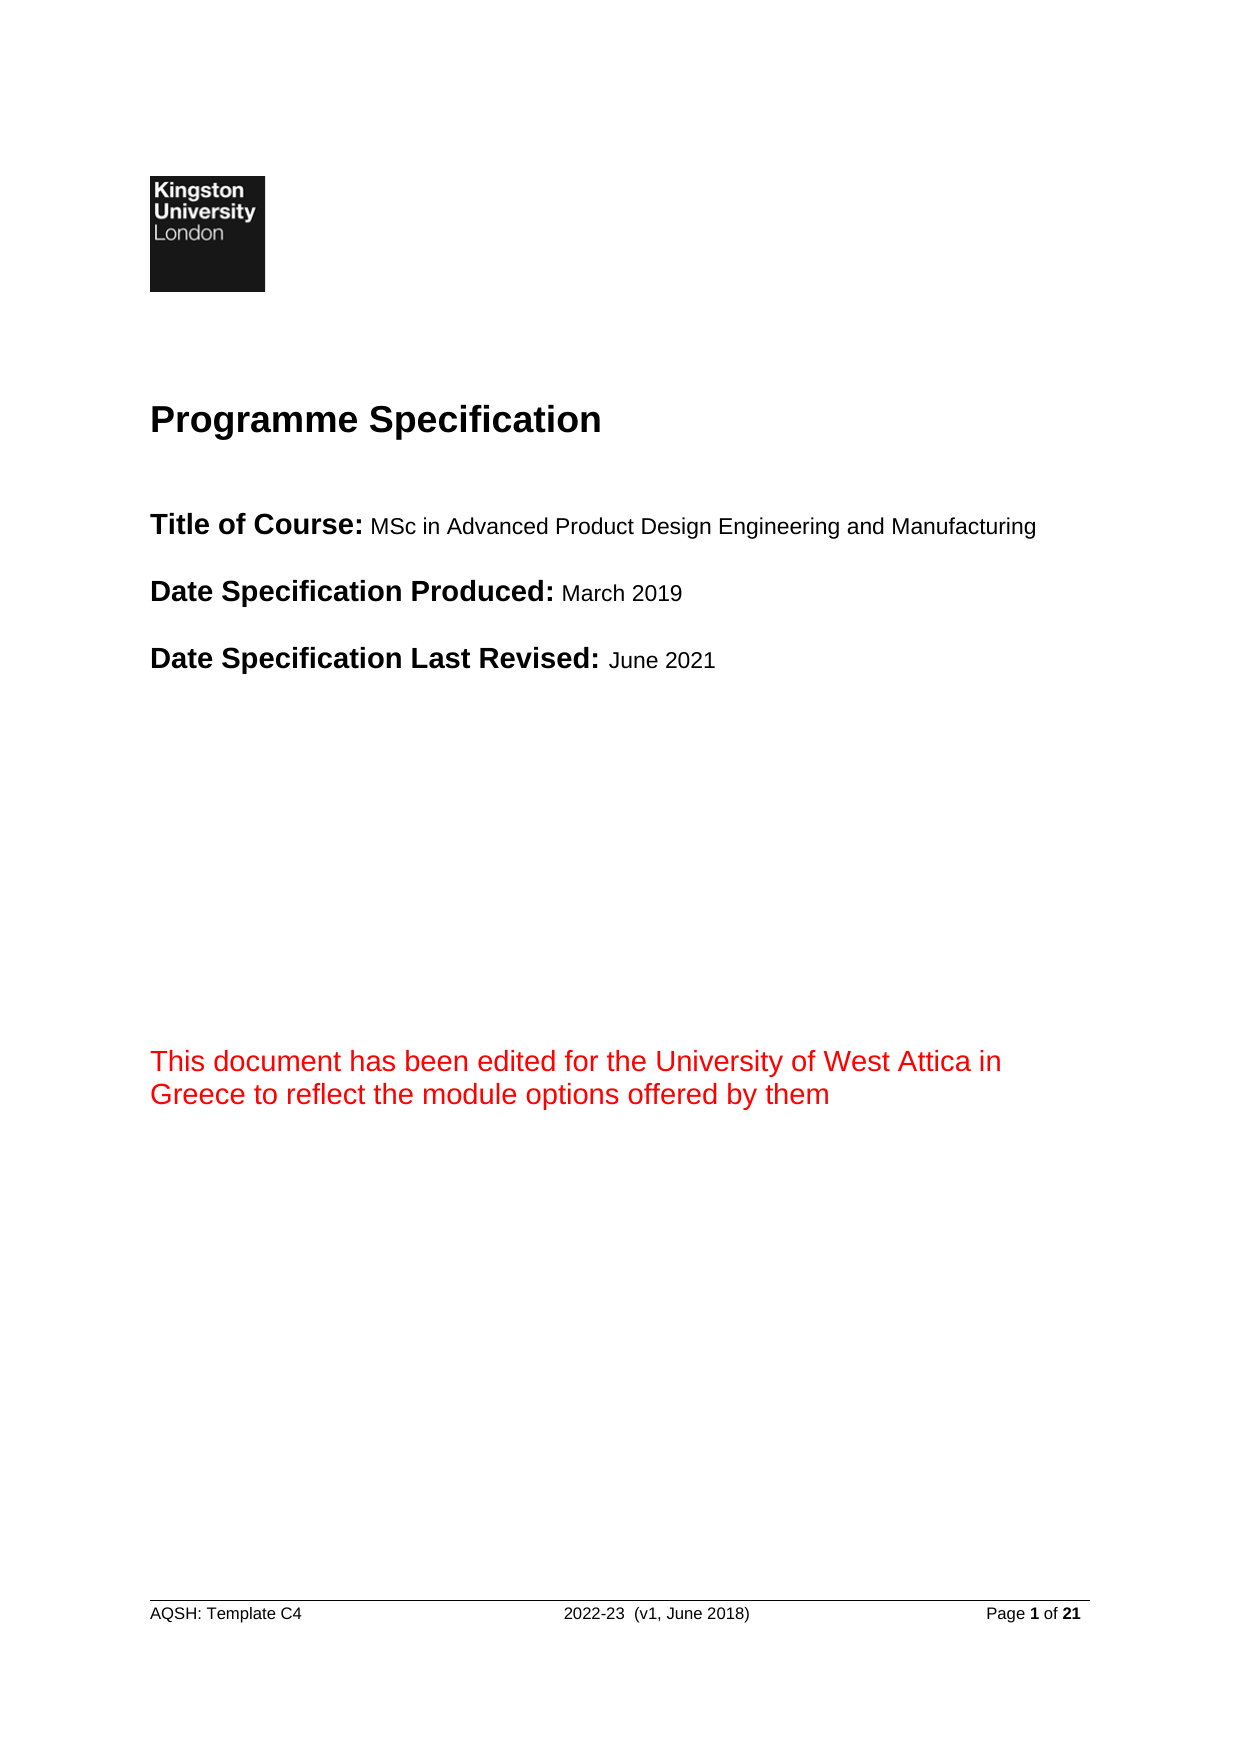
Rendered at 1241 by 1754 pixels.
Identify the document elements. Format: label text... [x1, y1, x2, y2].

text Title of Course: MSc in Advanced Product Design Engineering and Manufacturing [150, 507, 1090, 541]
picture [150, 176, 265, 292]
text This document has been edited for the University of West Attica in Greece to reflect the module options offered by themThis Programme Specification is designed for prospective students, current students, academic staff and employers. It provides a concise summary of the main features of the programme and the intended learning outcomes that a typical student might reasonably be expected to achieve and demonstrate if they take full advantage of the learning opportunities that are provided. More detailed information on the teaching, learning and assessment methods, learning outcomes and content of each module can be found in the Course Guide, on Canvas and in individual Module Descriptors. [150, 1044, 1090, 1111]
text Programme Specification [150, 397, 1090, 440]
text Date Specification Produced: March 2019 [150, 574, 1090, 608]
text Date Specification Last Revised: June 2021 [150, 641, 1090, 675]
